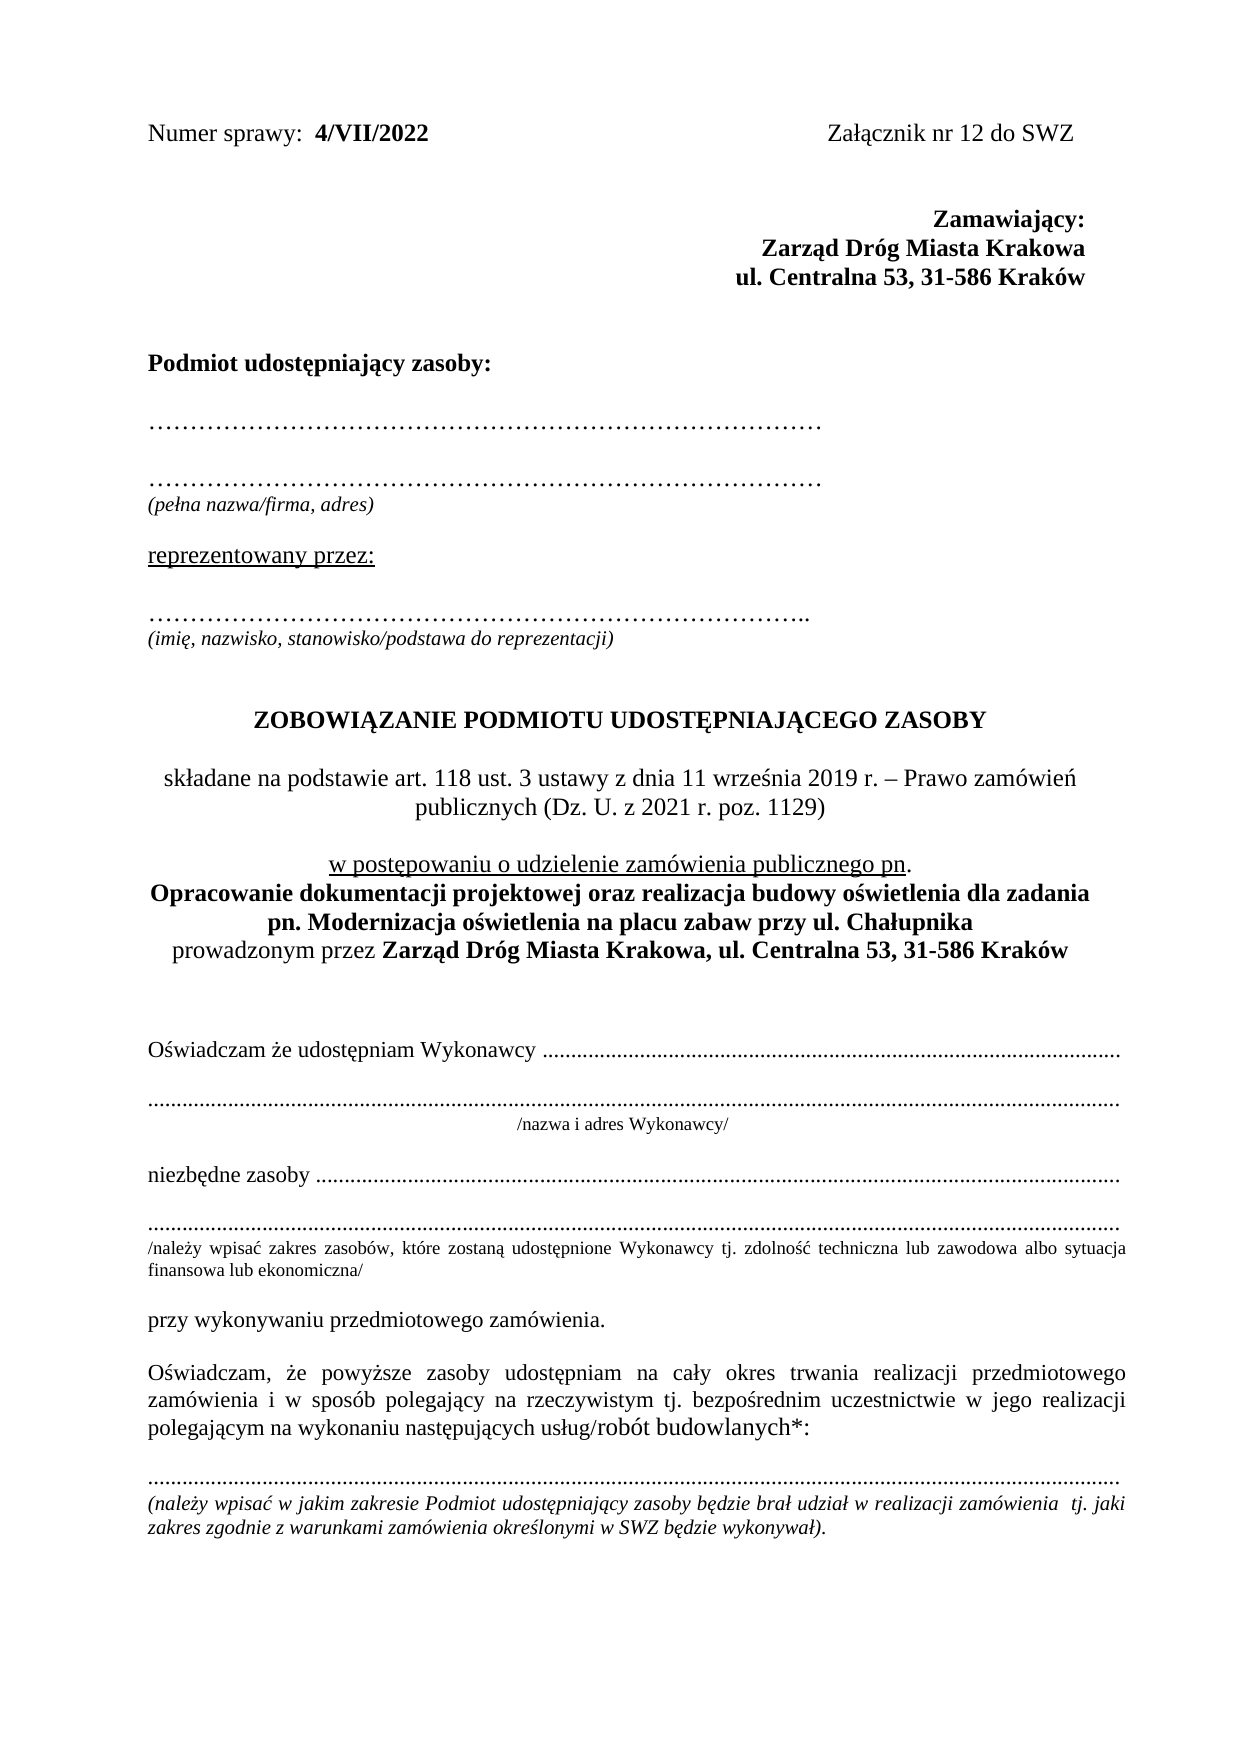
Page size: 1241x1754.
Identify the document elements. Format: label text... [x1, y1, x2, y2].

text Opracowanie dokumentacji projektowej oraz realizacja budowy oświetlenia dla zadania pn. Modernizacja oświetlenia na placu zabaw przy ul. Chałupnika [148, 878, 1093, 936]
text Oświadczam że udostępniam Wykonawcy [148, 1036, 1128, 1063]
text (imię, nazwisko, stanowisko/podstawa do reprezentacji) [148, 626, 1085, 650]
text prowadzonym przez Zarząd Dróg Miasta Krakowa, ul. Centralna 53, 31-586 Kraków [148, 936, 1093, 964]
text /nazwa i adres Wykonawcy/ [148, 1113, 1128, 1134]
text składane na podstawie art. 118 ust. 3 ustawy z dnia 11 września 2019 r. – Prawo zamówień publicznych (Dz. U. z 2021 r. poz. 1129) [148, 763, 1093, 821]
text reprezentowany przez: [148, 540, 1085, 569]
text (należy wpisać w jakim zakresie Podmiot udostępniający zasoby będzie brał udział w realizacji zamówienia tj. jaki zakres zgodnie z warunkami zamówienia określonymi w SWZ będzie wykonywał). [148, 1491, 1128, 1539]
text ……………………………………………………………………… [148, 463, 1085, 492]
text ZOBOWIĄZANIE PODMIOTU UDOSTĘPNIAJĄCEGO ZASOBY [103, 706, 1093, 734]
text Podmiot udostępniający zasoby: [148, 348, 1085, 377]
text Zamawiający: [369, 204, 1085, 233]
text Zarząd Dróg Miasta Krakowa [148, 233, 1085, 262]
text niezbędne zasoby [148, 1161, 1128, 1187]
text ul. Centralna 53, 31-586 Kraków [148, 262, 1085, 291]
text /należy wpisać zakres zasobów, które zostaną udostępnione Wykonawcy tj. zdolność techniczna lub zawodowa albo sytuacja finansowa lub ekonomiczna/ [148, 1237, 1128, 1280]
text Oświadczam, że powyższe zasoby udostępniam na cały okres trwania realizacji przedmiotowego zamówienia i w sposób polegający na rzeczywistym tj. bezpośrednim uczestnictwie w jego realizacji polegającym na wykonaniu następujących usług/robót budowlanych*: [148, 1359, 1128, 1441]
text (pełna nazwa/firma, adres) [148, 492, 1085, 516]
text Numer sprawy: 4/VII/2022 Załącznik nr 12 do SWZ [148, 118, 1085, 147]
text …………………………………………………………………….. [148, 598, 1085, 626]
text w postępowaniu o udzielenie zamówienia publicznego pn. [148, 849, 1093, 878]
text ……………………………………………………………………… [148, 406, 1085, 434]
text przy wykonywaniu przedmiotowego zamówienia. [148, 1307, 1128, 1333]
